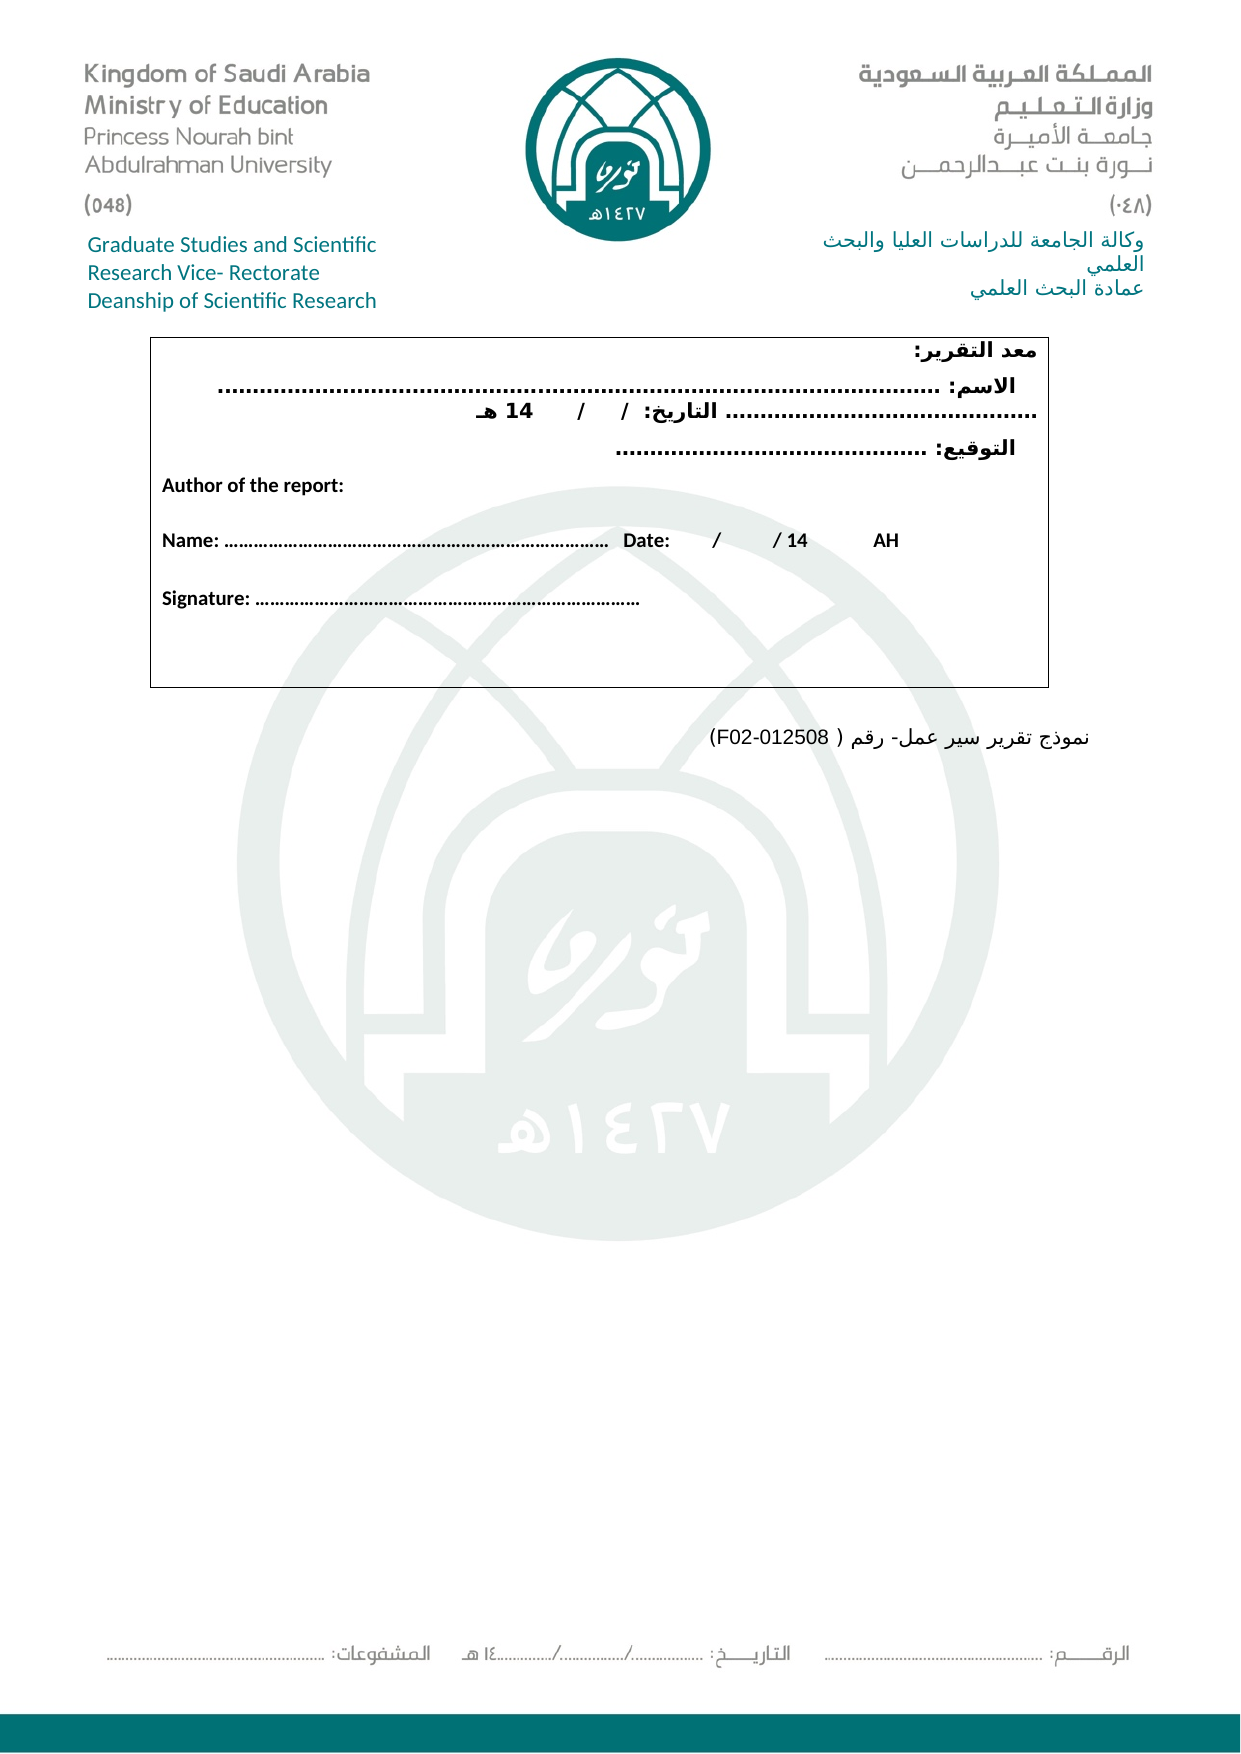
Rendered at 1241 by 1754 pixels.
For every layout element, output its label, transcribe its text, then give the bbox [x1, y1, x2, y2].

picture [0, 0, 1241, 1754]
table_cell معد التقرير: الاسم: ………………………………………………….……………………………………….……………………………………… التاريخ: / / 14 هـ التوقيع: ……………………………………… Author of the report: Name: …………………………………………………………………… Date: / / 14 AH Signature: …………………………………………………………………… [151, 338, 1048, 687]
text نموذج تقرير سير عمل- رقم ( 012508-F02) [150, 725, 1090, 749]
